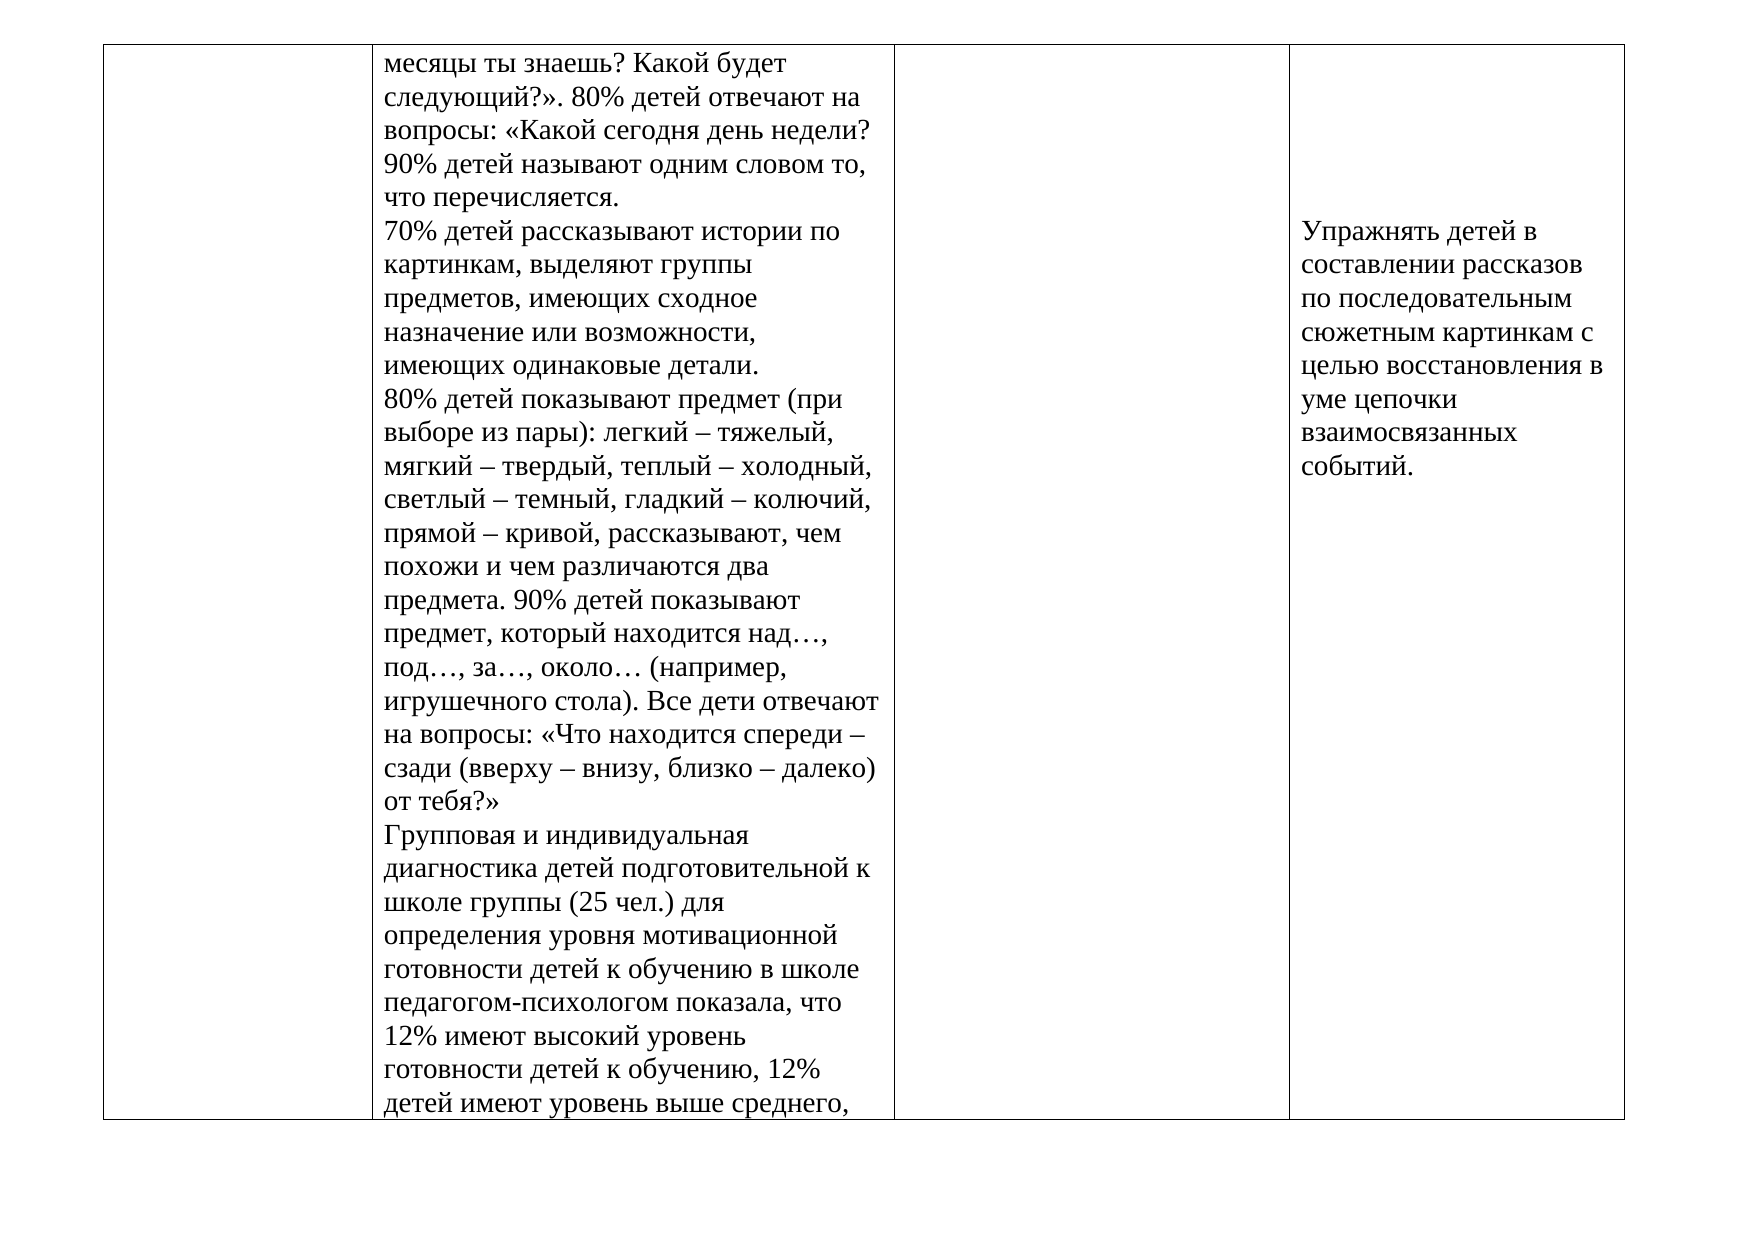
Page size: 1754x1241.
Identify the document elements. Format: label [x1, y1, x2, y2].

table_cell [104, 45, 372, 1119]
table_cell [373, 45, 894, 1119]
table_cell [895, 45, 1289, 1119]
table_cell [1290, 45, 1624, 1119]
